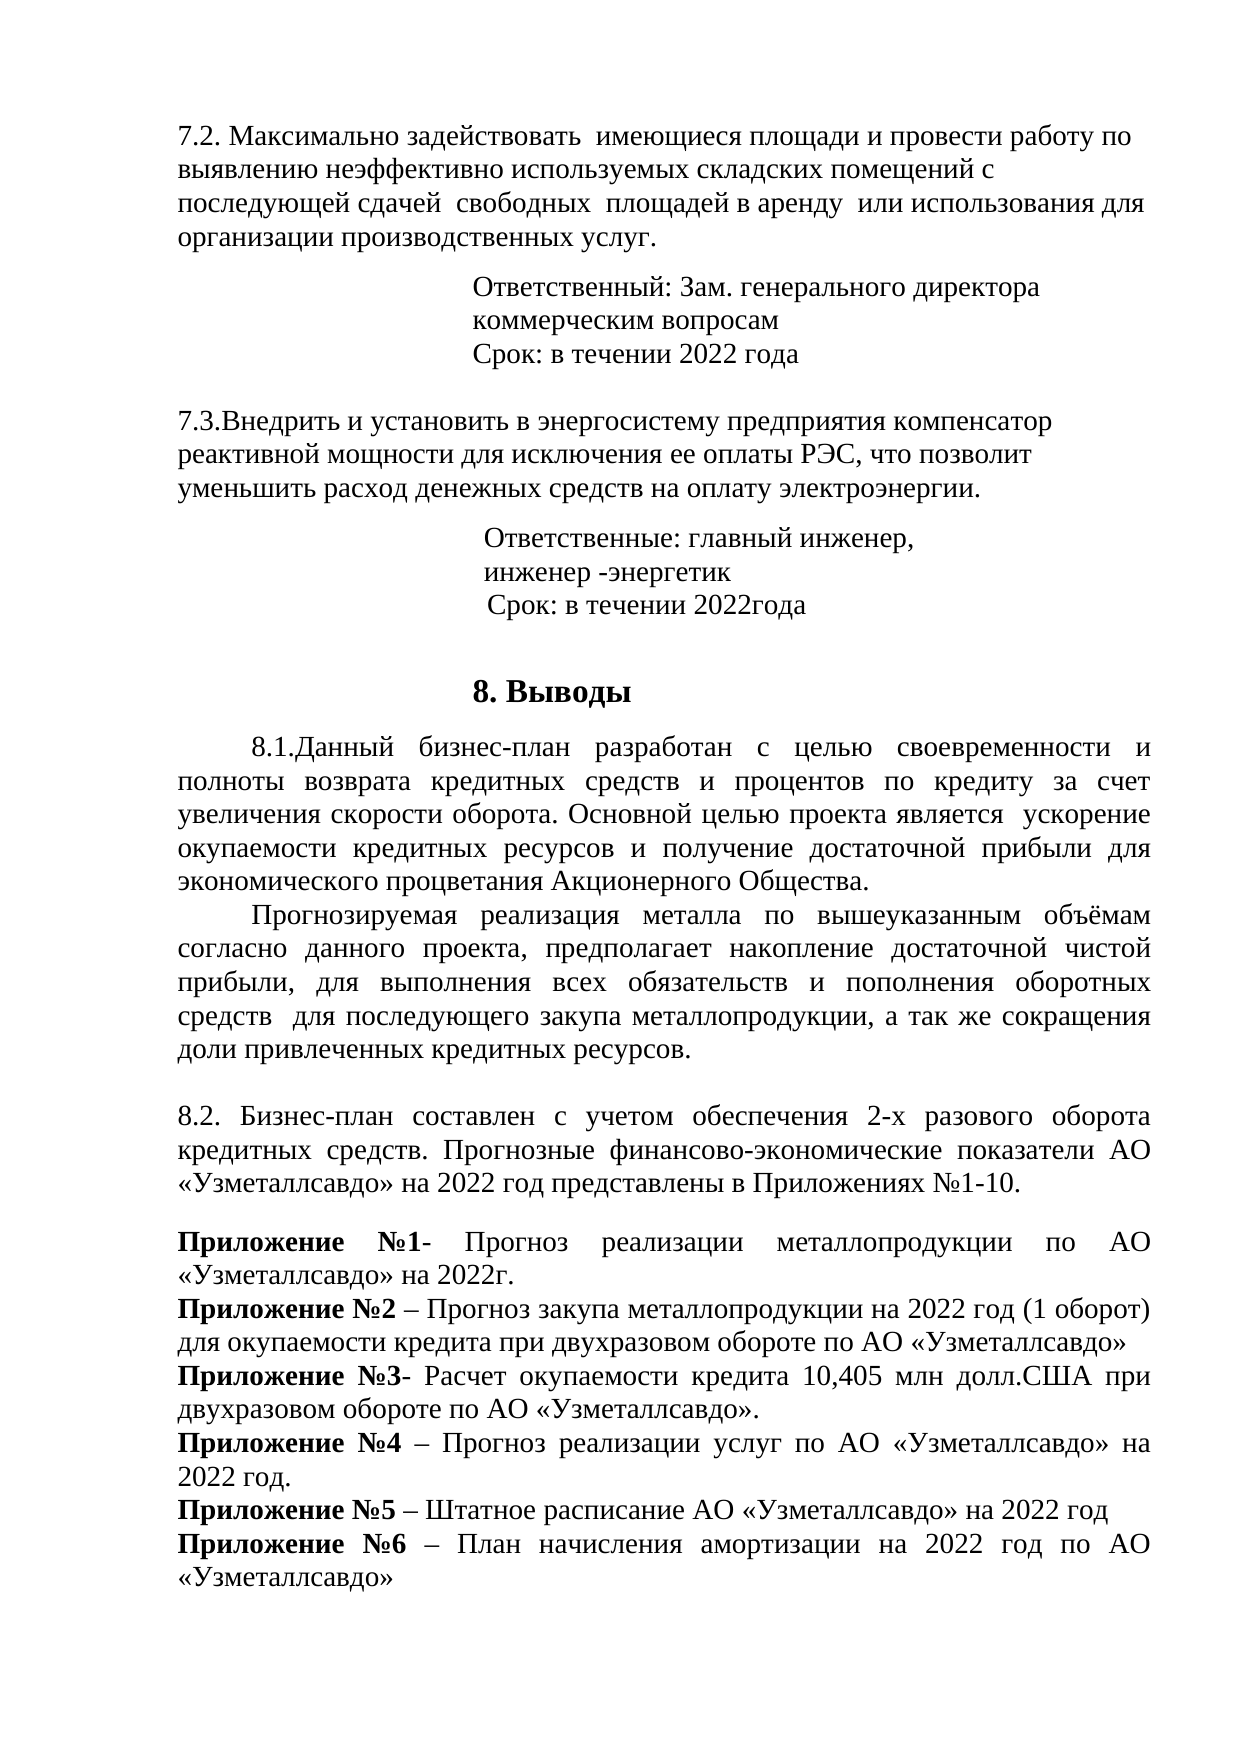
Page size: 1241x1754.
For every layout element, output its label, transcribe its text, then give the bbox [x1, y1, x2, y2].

text Ответственный: Зам. генерального директора коммерческим вопросам [472, 269, 1152, 336]
text Ответственные: главный инженер, [177, 520, 1152, 554]
text 8.1.Данный бизнес-план разработан с целью своевременности и полноты возврата кредитных средств и процентов по кредиту за счет увеличения скорости оборота. Основной целью проекта является ускорение окупаемости кредитных ресурсов и получение достаточной прибыли для экономического процветания Акционерного Общества. [177, 729, 1152, 897]
text Срок: в течении 2022года [177, 587, 1152, 621]
text 8.2. Бизнес-план составлен с учетом обеспечения 2-х разового оборота кредитных средств. Прогнозные финансово-экономические показатели АО «Узметаллсавдо» на 2022 год представлены в Приложениях №1-10. [177, 1098, 1152, 1199]
text Приложение №2 – Прогноз закупа металлопродукции на 2022 год (1 оборот) для окупаемости кредита при двухразовом обороте по АО «Узметаллсавдо» [177, 1291, 1152, 1358]
text Приложение №4 – Прогноз реализации услуг по АО «Узметаллсавдо» на 2022 год. [177, 1425, 1152, 1492]
text 7.3.Внедрить и установить в энергосистему предприятия компенсатор реактивной мощности для исключения ее оплаты РЭС, что позволит уменьшить расход денежных средств на оплату электроэнергии. [177, 403, 1152, 504]
text 8. Выводы [398, 671, 1152, 709]
text 7.2. Максимально задействовать имеющиеся площади и провести работу по выявлению неэффективно используемых складских помещений с последующей сдачей свободных площадей в аренду или использования для организации производственных услуг. [177, 118, 1152, 252]
text Прогнозируемая реализация металла по вышеуказанным объёмам согласно данного проекта, предполагает накопление достаточной чистой прибыли, для выполнения всех обязательств и пополнения оборотных средств для последующего закупа металлопродукции, а так же сокращения доли привлеченных кредитных ресурсов. [177, 897, 1152, 1065]
text Приложение №1- Прогноз реализации металлопродукции по АО «Узметаллсавдо» на 2022г. [177, 1224, 1152, 1291]
text Срок: в течении 2022 года [472, 336, 1152, 369]
text Приложение №3- Расчет окупаемости кредита 10,405 млн долл.США при двухразовом обороте по АО «Узметаллсавдо». [177, 1358, 1152, 1425]
text инженер -энергетик [177, 554, 1152, 587]
text Приложение №5 – Штатное расписание АО «Узметаллсавдо» на 2022 год [177, 1492, 1152, 1526]
text Приложение №6 – План начисления амортизации на 2022 год по АО «Узметаллсавдо» [177, 1526, 1152, 1593]
